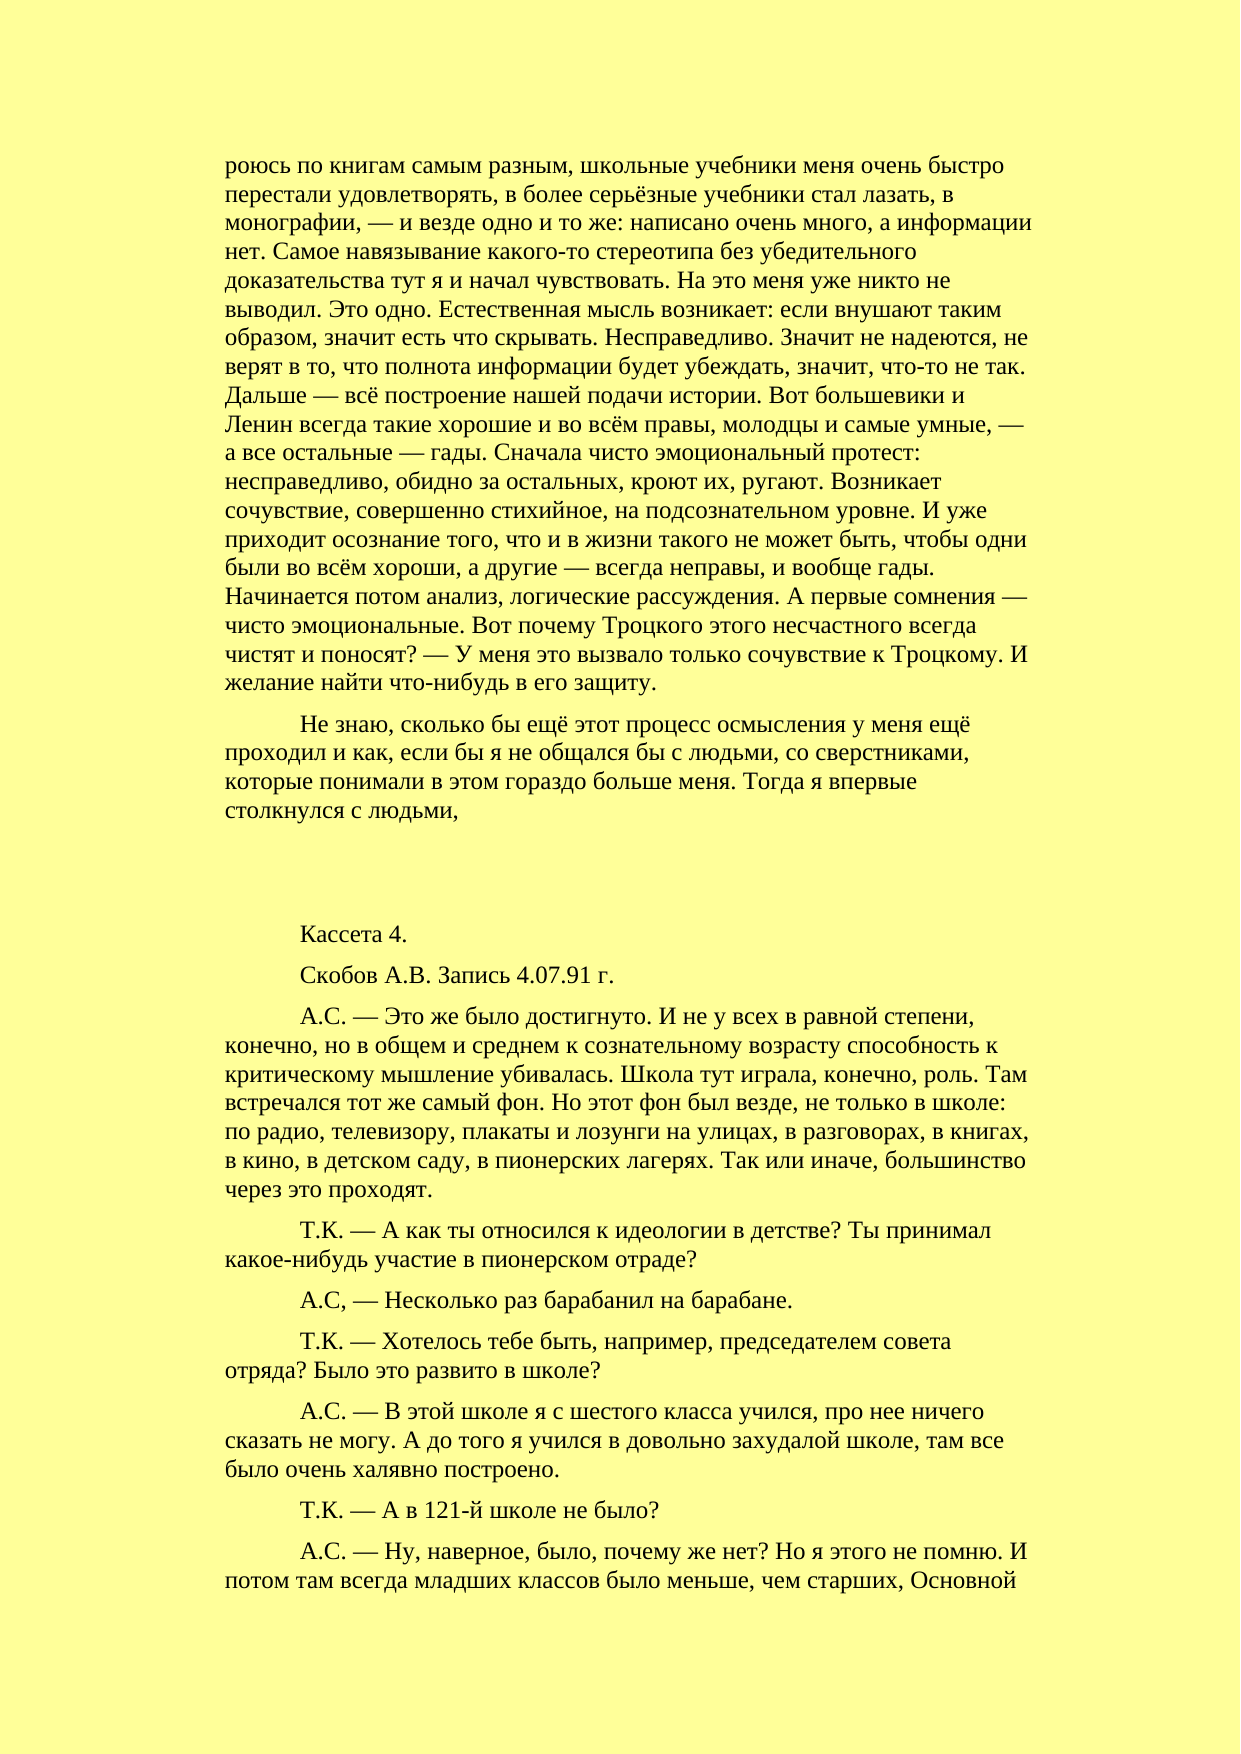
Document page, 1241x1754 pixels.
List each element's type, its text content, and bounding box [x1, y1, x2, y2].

text Т.К. — А в 121-й школе не было? [224, 1495, 1033, 1524]
text Т.К. — Хотелось тебе быть, например, председателем совета отряда? Было это развито в школе? [224, 1326, 1033, 1384]
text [224, 1536, 1033, 1594]
text А.С. — В этой школе я с шестого класса учился, про нее ничего сказать не могу. А до того я учился в довольно захудалой школе, там все было очень халявно построено. [224, 1396, 1033, 1482]
text Скобов А.В. Запись 4.07.91 г. [224, 960, 1033, 989]
text Кассета 4. [224, 919, 1033, 947]
text А.С, — Несколько раз барабанил на барабане. [224, 1285, 1033, 1314]
text А.С. — Это же было достигнуто. И не у всех в равной степени, конечно, но в общем и среднем к сознательному возрасту способность к критическому мышление убивалась. Школа тут играла, конечно, роль. Там встречался тот же самый фон. Но этот фон был везде, не только в школе: по радио, телевизору, плакаты и лозунги на улицах, в разговорах, в книгах, в кино, в детском саду, в пионерских лагерях. Так или иначе, большинство через это проходят. [224, 1001, 1033, 1202]
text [224, 150, 1033, 696]
text Не знаю, сколько бы ещё этот процесс осмысления у меня ещё проходил и как, если бы я не общался бы с людьми, со сверстниками, которые понимали в этом гораздо больше меня. Тогда я впервые столкнулся с людьми, [224, 709, 1033, 824]
text Т.К. — А как ты относился к идеологии в детстве? Ты принимал какое-нибудь участие в пионерском отраде? [224, 1215, 1033, 1272]
